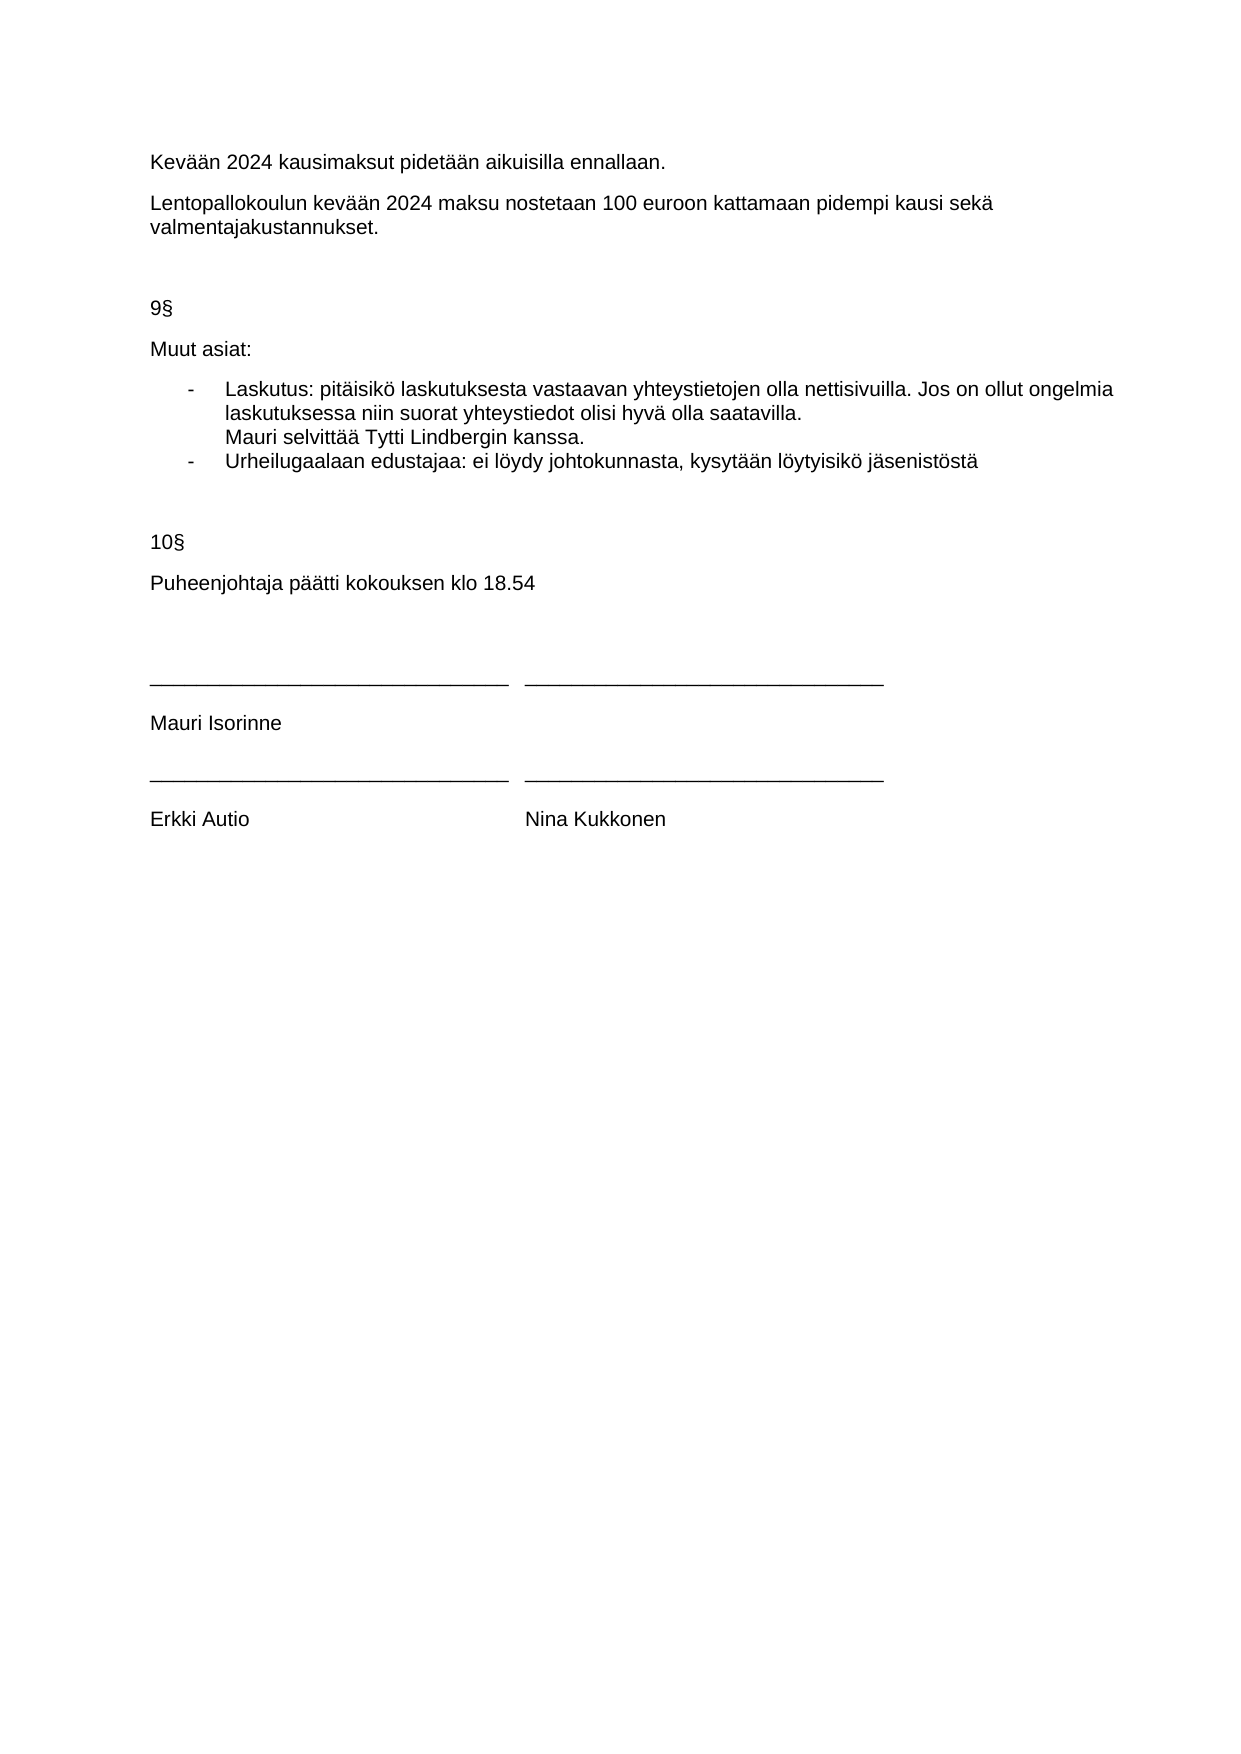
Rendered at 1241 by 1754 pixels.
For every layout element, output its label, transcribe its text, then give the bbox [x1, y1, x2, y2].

text _______________________________ _______________________________ [150, 759, 1090, 783]
text Mauri Isorinne [150, 711, 1090, 735]
text Erkki Autio Nina Kukkonen [150, 807, 1090, 831]
text _______________________________ _______________________________ [150, 663, 1090, 687]
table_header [150, 150, 1141, 611]
